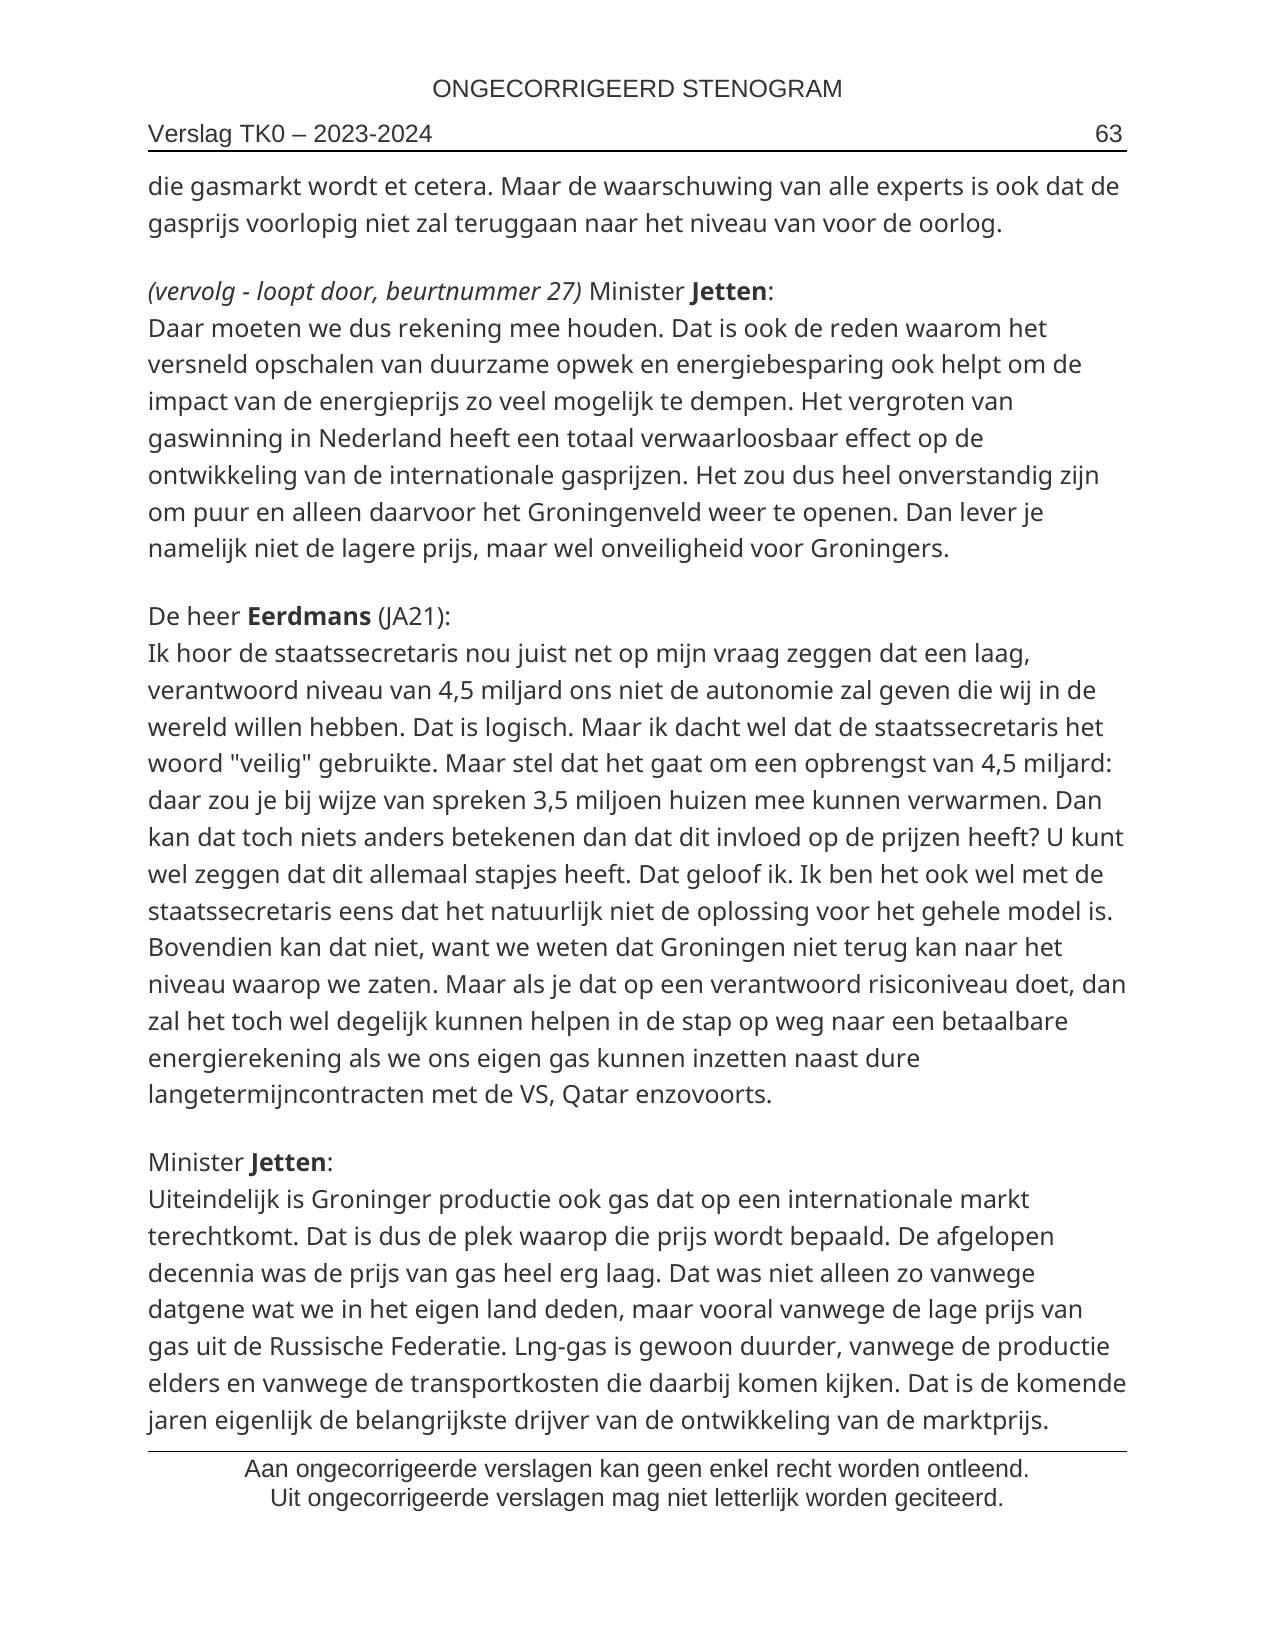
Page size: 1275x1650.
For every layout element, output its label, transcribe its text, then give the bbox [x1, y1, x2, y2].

text (vervolg - loopt door, beurtnummer 27) Minister Jetten: Daar moeten we dus rekening mee houden. Dat is ook de reden waarom het versneld opschalen van duurzame opwek en energiebesparing ook helpt om de impact van de energieprijs zo veel mogelijk te dempen. Het vergroten van gaswinning in Nederland heeft een totaal verwaarloosbaar effect op de ontwikkeling van de internationale gasprijzen. Het zou dus heel onverstandig zijn om puur en alleen daarvoor het Groningenveld weer te openen. Dan lever je namelijk niet de lagere prijs, maar wel onveiligheid voor Groningers. [148, 273, 1127, 565]
text Minister Jetten: Uiteindelijk is Groninger productie ook gas dat op een internationale markt terechtkomt. Dat is dus de plek waarop die prijs wordt bepaald. De afgelopen decennia was de prijs van gas heel erg laag. Dat was niet alleen zo vanwege datgene wat we in het eigen land deden, maar vooral vanwege de lage prijs van gas uit de Russische Federatie. Lng-gas is gewoon duurder, vanwege de productie elders en vanwege de transportkosten die daarbij komen kijken. Dat is de komende jaren eigenlijk de belangrijkste drijver van de ontwikkeling van de marktprijs. [148, 1145, 1127, 1436]
text De heer Eerdmans (JA21): Ik hoor de staatssecretaris nou juist net op mijn vraag zeggen dat een laag, verantwoord niveau van 4,5 miljard ons niet de autonomie zal geven die wij in de wereld willen hebben. Dat is logisch. Maar ik dacht wel dat de staatssecretaris het woord "veilig" gebruikte. Maar stel dat het gaat om een opbrengst van 4,5 miljard: daar zou je bij wijze van spreken 3,5 miljoen huizen mee kunnen verwarmen. Dan kan dat toch niets anders betekenen dan dat dit invloed op de prijzen heeft? U kunt wel zeggen dat dit allemaal stapjes heeft. Dat geloof ik. Ik ben het ook wel met de staatssecretaris eens dat het natuurlijk niet de oplossing voor het gehele model is. Bovendien kan dat niet, want we weten dat Groningen niet terug kan naar het niveau waarop we zaten. Maar als je dat op een verantwoord risiconiveau doet, dan zal het toch wel degelijk kunnen helpen in de stap op weg naar een betaalbare energierekening als we ons eigen gas kunnen inzetten naast dure langetermijncontracten met de VS, Qatar enzovoorts. [148, 599, 1127, 1111]
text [148, 169, 1127, 239]
